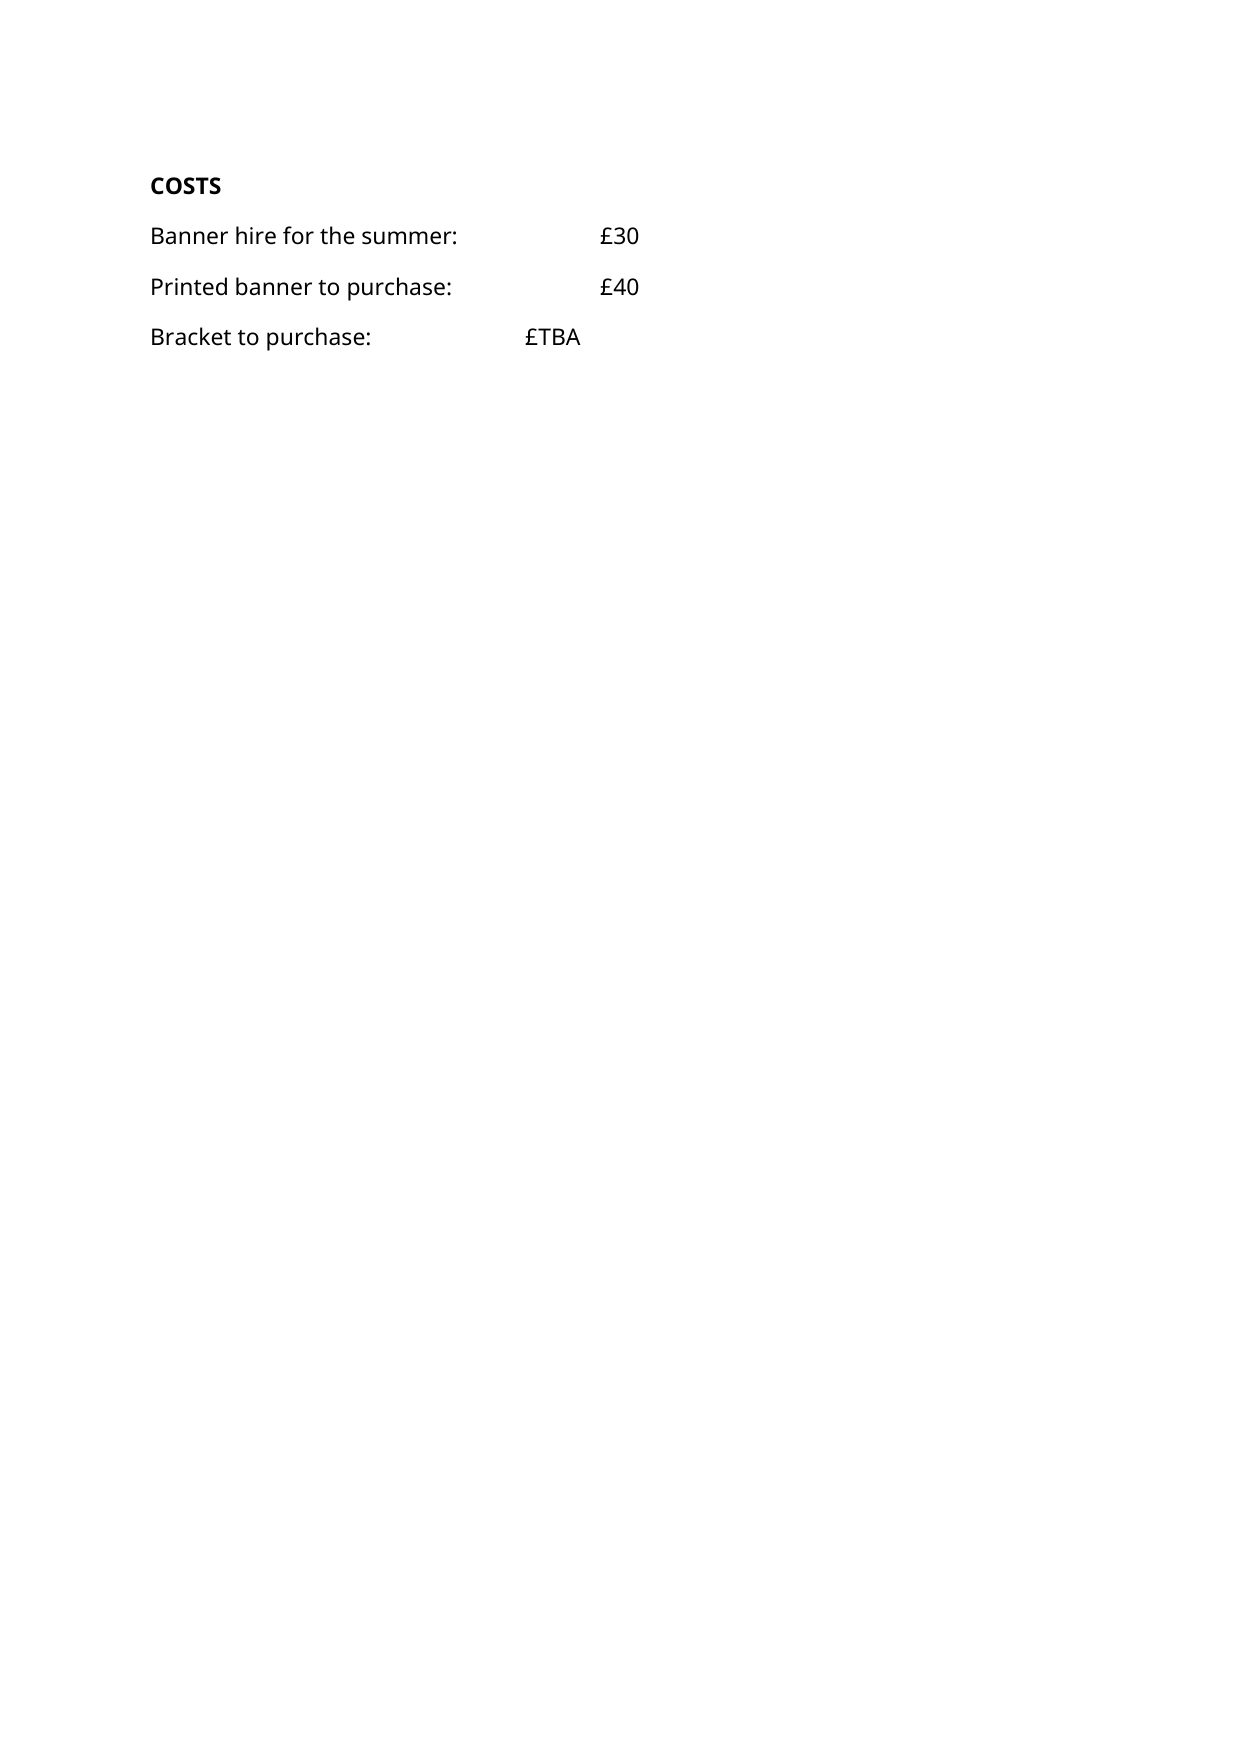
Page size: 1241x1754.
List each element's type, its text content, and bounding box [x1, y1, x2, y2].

text Banner hire for the summer: £30 [150, 220, 1090, 251]
text Bracket to purchase: £TBA [150, 321, 1090, 352]
text COSTS [150, 169, 1090, 201]
text Printed banner to purchase: £40 [150, 270, 1090, 302]
